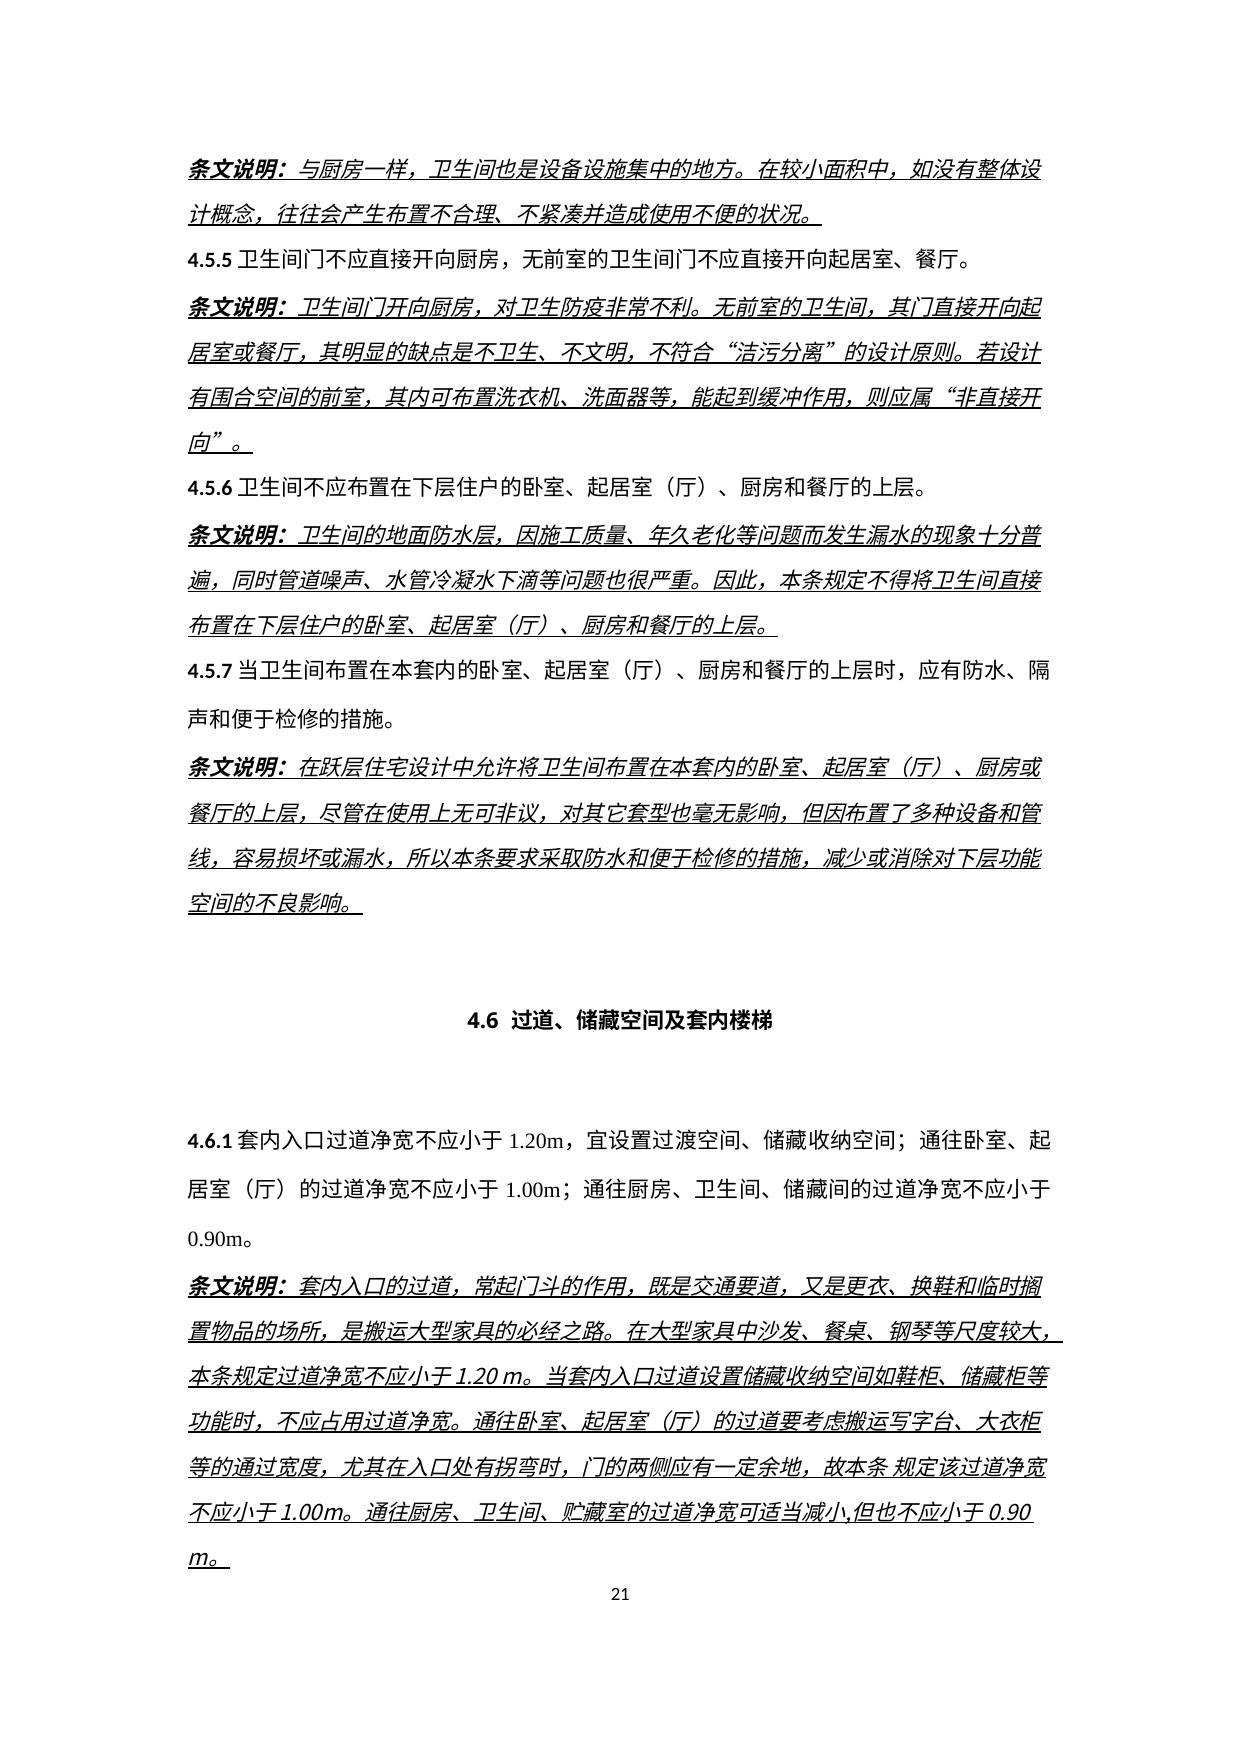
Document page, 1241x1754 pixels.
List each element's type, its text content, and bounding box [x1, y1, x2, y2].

text 条文说明：套内入口的过道，常起门斗的作用，既是交通要道，又是更衣、换鞋和临时搁置物品的场所，是搬运大型家具的必经之路。在大型家具中沙发、餐桌、钢琴等尺度较大，本条规定过道净宽不应小于1.20 m。当套内入口过道设置储藏收纳空间如鞋柜、储藏柜等功能时，不应占用过道净宽。通往卧室、起居室（厅）的过道要考虑搬运写字台、大衣柜等的通过宽度，尤其在入口处有拐弯时，门的两侧应有一定余地，故本条 规定该过道净宽不应小于1.00m。通往厨房、卫生间、贮藏室的过道净宽可适当减小,但也不应小于0.90 m。 [187, 1269, 1053, 1341]
text 4.5.6 卫生间不应布置在下层住户的卧室、起居室（厅）、厨房和餐厅的上层。 [187, 469, 1053, 502]
text 条文说明：在跃层住宅设计中允许将卫生间布置在本套内的卧室、起居室（厅）、厨房或餐厅的上层，尽管在使用上无可非议，对其它套型也毫无影响，但因布置了多种设备和管线，容易损坏或漏水，所以本条要求采取防水和便于检修的措施，减少或消除对下层功能空间的不良影响。 [187, 750, 1053, 918]
text 4.5.7当卫生间布置在本套内的卧室、起居室（厅）、厨房和餐厅的上层时，应有防水、隔声和便于检修的措施。 [187, 653, 1053, 734]
text 条文说明：卫生间门开向厨房，对卫生防疫非常不利。无前室的卫生间，其门直接开向起居室或餐厅，其明显的缺点是不卫生、不文明，不符合“洁污分离”的设计原则。若设计有围合空间的前室，其内可布置洗衣机、洗面器等，能起到缓冲作用，则应属“非直接开向”。 [187, 289, 1053, 457]
text 4.5.5 卫生间门不应直接开向厨房，无前室的卫生间门不应直接开向起居室、餐厅。 [187, 241, 1053, 274]
text 条文说明：套内入口的过道，常起门斗的作用，既是交通要道，又是更衣、换鞋和临时搁置物品的场所，是搬运大型家具的必经之路。在大型家具中沙发、餐桌、钢琴等尺度较大，本条规定过道净宽不应小于1.20 m。当套内入口过道设置储藏收纳空间如鞋柜、储藏柜等功能时，不应占用过道净宽。通往卧室、起居室（厅）的过道要考虑搬运写字台、大衣柜等的通过宽度，尤其在入口处有拐弯时，门的两侧应有一定余地，故本条 规定该过道净宽不应小于1.00m。通往厨房、卫生间、贮藏室的过道净宽可适当减小,但也不应小于0.90 m。 [187, 1342, 1053, 1572]
subtitle 过道、储藏空间及套内楼梯 [187, 1002, 1053, 1035]
text 4.6.1套内入口过道净宽不应小于1.20m，宜设置过渡空间、储藏收纳空间；通往卧室、起居室（厅）的过道净宽不应小于1.00m；通往厨房、卫生间、储藏间的过道净宽不应小于0.90m。 [187, 1123, 1053, 1253]
text 条文说明：卫生间的地面防水层，因施工质量、年久老化等问题而发生漏水的现象十分普遍，同时管道噪声、水管冷凝水下滴等问题也很严重。因此，本条规定不得将卫生间直接布置在下层住户的卧室、起居室（厅）、厨房和餐厅的上层。 [187, 518, 1053, 641]
text 条文说明：与厨房一样，卫生间也是设备设施集中的地方。在较小面积中，如没有整体设计概念，往往会产生布置不合理、不紧凑并造成使用不便的状况。 [187, 151, 1053, 229]
